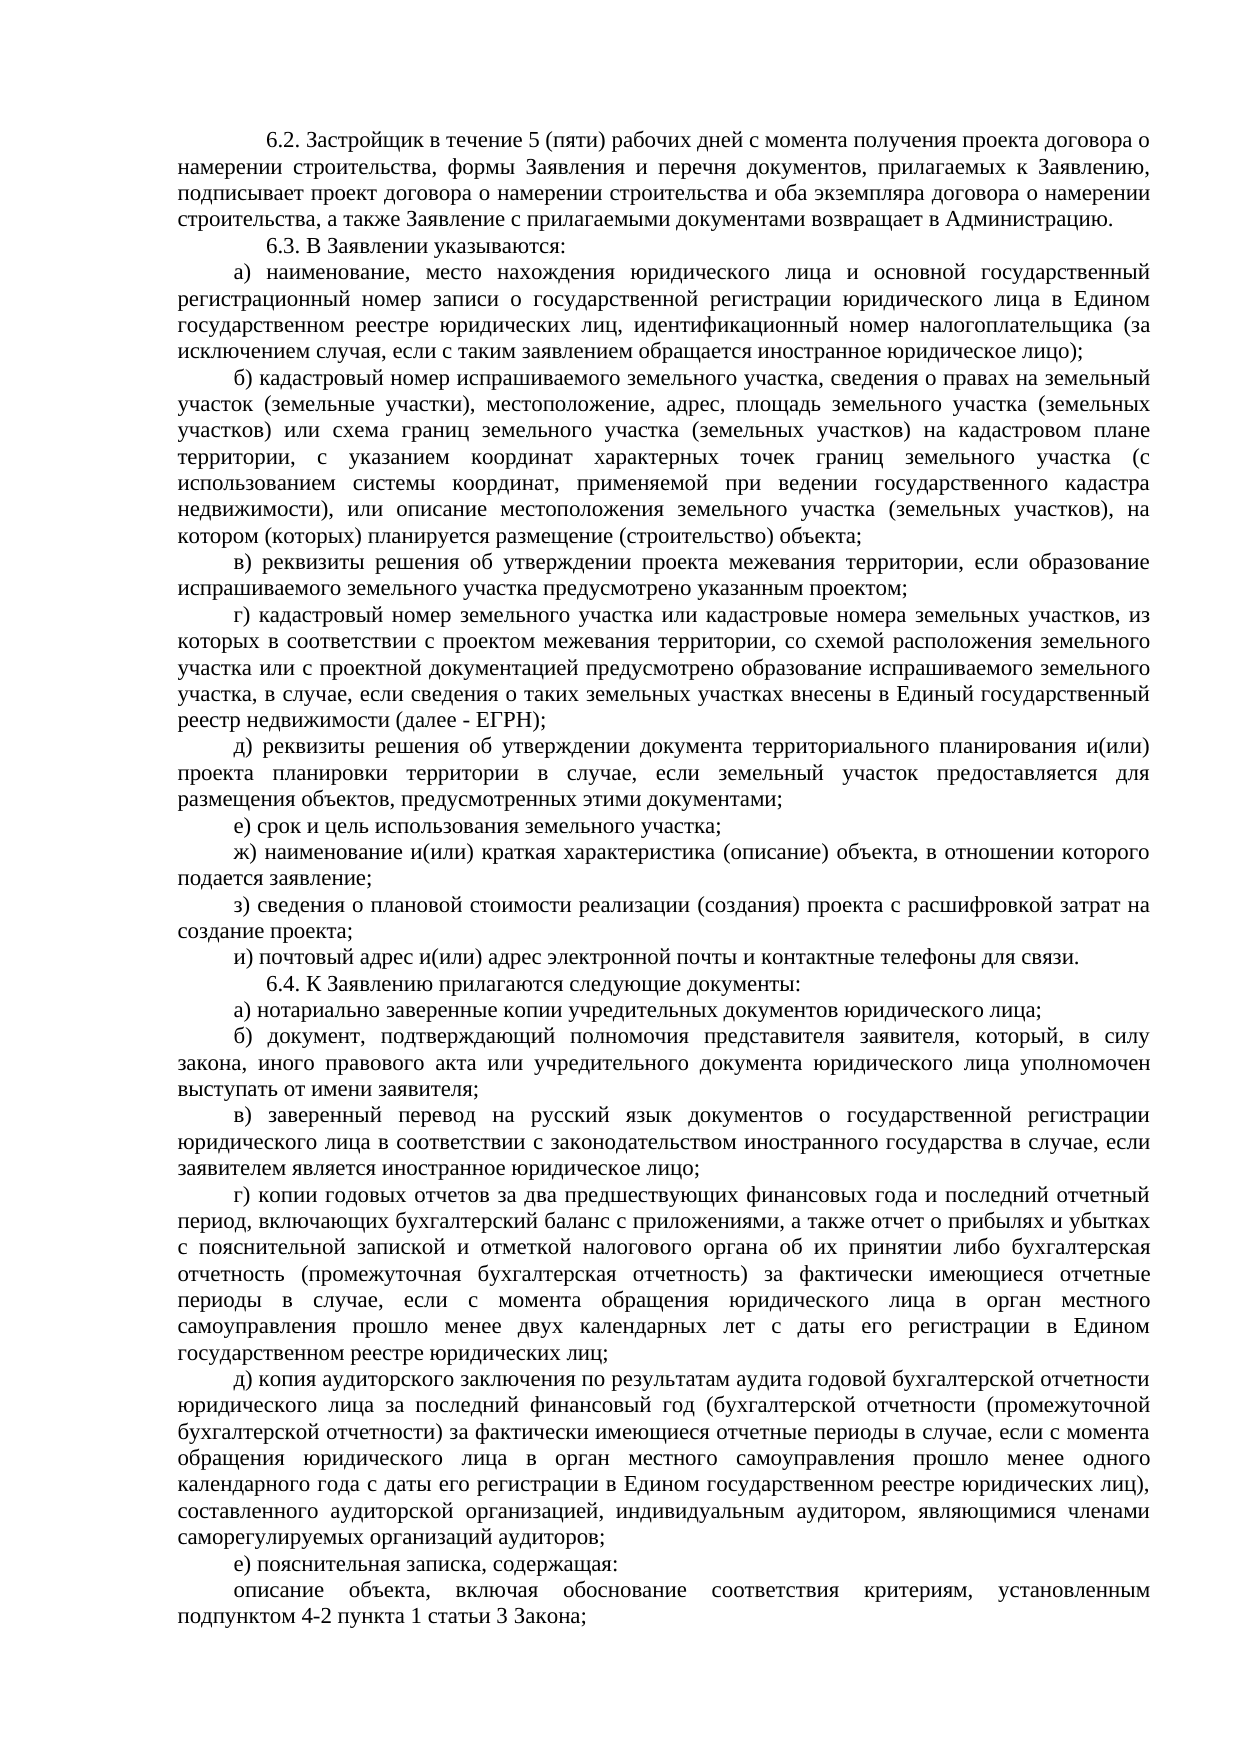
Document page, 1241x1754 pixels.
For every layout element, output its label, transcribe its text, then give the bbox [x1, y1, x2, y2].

text г) копии годовых отчетов за два предшествующих финансовых года и последний отчетный период, включающих бухгалтерский баланс с приложениями, а также отчет о прибылях и убытках с пояснительной запиской и отметкой налогового органа об их принятии либо бухгалтерская отчетность (промежуточная бухгалтерская отчетность) за фактически имеющиеся отчетные периоды в случае, если с момента обращения юридического лица в орган местного самоуправления прошло менее двух календарных лет с даты его регистрации в Едином государственном реестре юридических лиц; [177, 1181, 1152, 1365]
text б) документ, подтверждающий полномочия представителя заявителя, который, в силу закона, иного правового акта или учредительного документа юридического лица уполномочен выступать от имени заявителя; [177, 1022, 1152, 1102]
text 6.4. К Заявлению прилагаются следующие документы: [177, 970, 1152, 996]
text д) копия аудиторского заключения по результатам аудита годовой бухгалтерской отчетности юридического лица за последний финансовый год (бухгалтерской отчетности (промежуточной бухгалтерской отчетности) за фактически имеющиеся отчетные периоды в случае, если с момента обращения юридического лица в орган местного самоуправления прошло менее одного календарного года с даты его регистрации в Едином государственном реестре юридических лиц), составленного аудиторской организацией, индивидуальным аудитором, являющимися членами саморегулируемых организаций аудиторов; [177, 1365, 1152, 1549]
text в) реквизиты решения об утверждении проекта межевания территории, если образование испрашиваемого земельного участка предусмотрено указанным проектом; [177, 548, 1152, 601]
text е) срок и цель использования земельного участка; [177, 812, 1152, 838]
text г) кадастровый номер земельного участка или кадастровые номера земельных участков, из которых в соответствии с проектом межевания территории, со схемой расположения земельного участка или с проектной документацией предусмотрено образование испрашиваемого земельного участка, в случае, если сведения о таких земельных участках внесены в Единый государственный реестр недвижимости (далее - ЕГРН); [177, 601, 1152, 733]
text е) пояснительная записка, содержащая: [177, 1549, 1152, 1576]
text д) реквизиты решения об утверждении документа территориального планирования и(или) проекта планировки территории в случае, если земельный участок предоставляется для размещения объектов, предусмотренных этими документами; [177, 733, 1152, 812]
text б) кадастровый номер испрашиваемого земельного участка, сведения о правах на земельный участок (земельные участки), местоположение, адрес, площадь земельного участка (земельных участков) или схема границ земельного участка (земельных участков) на кадастровом плане территории, с указанием координат характерных точек границ земельного участка (с использованием системы координат, применяемой при ведении государственного кадастра недвижимости), или описание местоположения земельного участка (земельных участков), на котором (которых) планируется размещение (строительство) объекта; [177, 364, 1152, 548]
text в) заверенный перевод на русский язык документов о государственной регистрации юридического лица в соответствии с законодательством иностранного государства в случае, если заявителем является иностранное юридическое лицо; [177, 1102, 1152, 1181]
text ж) наименование и(или) краткая характеристика (описание) объекта, в отношении которого подается заявление; [177, 838, 1152, 891]
text 6.3. В Заявлении указываются: [177, 232, 1152, 258]
text а) нотариально заверенные копии учредительных документов юридического лица; [177, 996, 1152, 1022]
text и) почтовый адрес и(или) адрес электронной почты и контактные телефоны для связи. [177, 943, 1152, 970]
text описание объекта, включая обоснование соответствия критериям, установленным подпунктом 4-2 пункта 1 статьи 3 Закона; [177, 1576, 1152, 1629]
text а) наименование, место нахождения юридического лица и основной государственный регистрационный номер записи о государственной регистрации юридического лица в Едином государственном реестре юридических лиц, идентификационный номер налогоплательщика (за исключением случая, если с таким заявлением обращается иностранное юридическое лицо); [177, 258, 1152, 364]
text 6.2. Застройщик в течение 5 (пяти) рабочих дней с момента получения проекта договора о намерении строительства, формы Заявления и перечня документов, прилагаемых к Заявлению, подписывает проект договора о намерении строительства и оба экземпляра договора о намерении строительства, а также Заявление с прилагаемыми документами возвращает в Администрацию. [177, 126, 1152, 232]
text з) сведения о плановой стоимости реализации (создания) проекта с расшифровкой затрат на создание проекта; [177, 891, 1152, 943]
